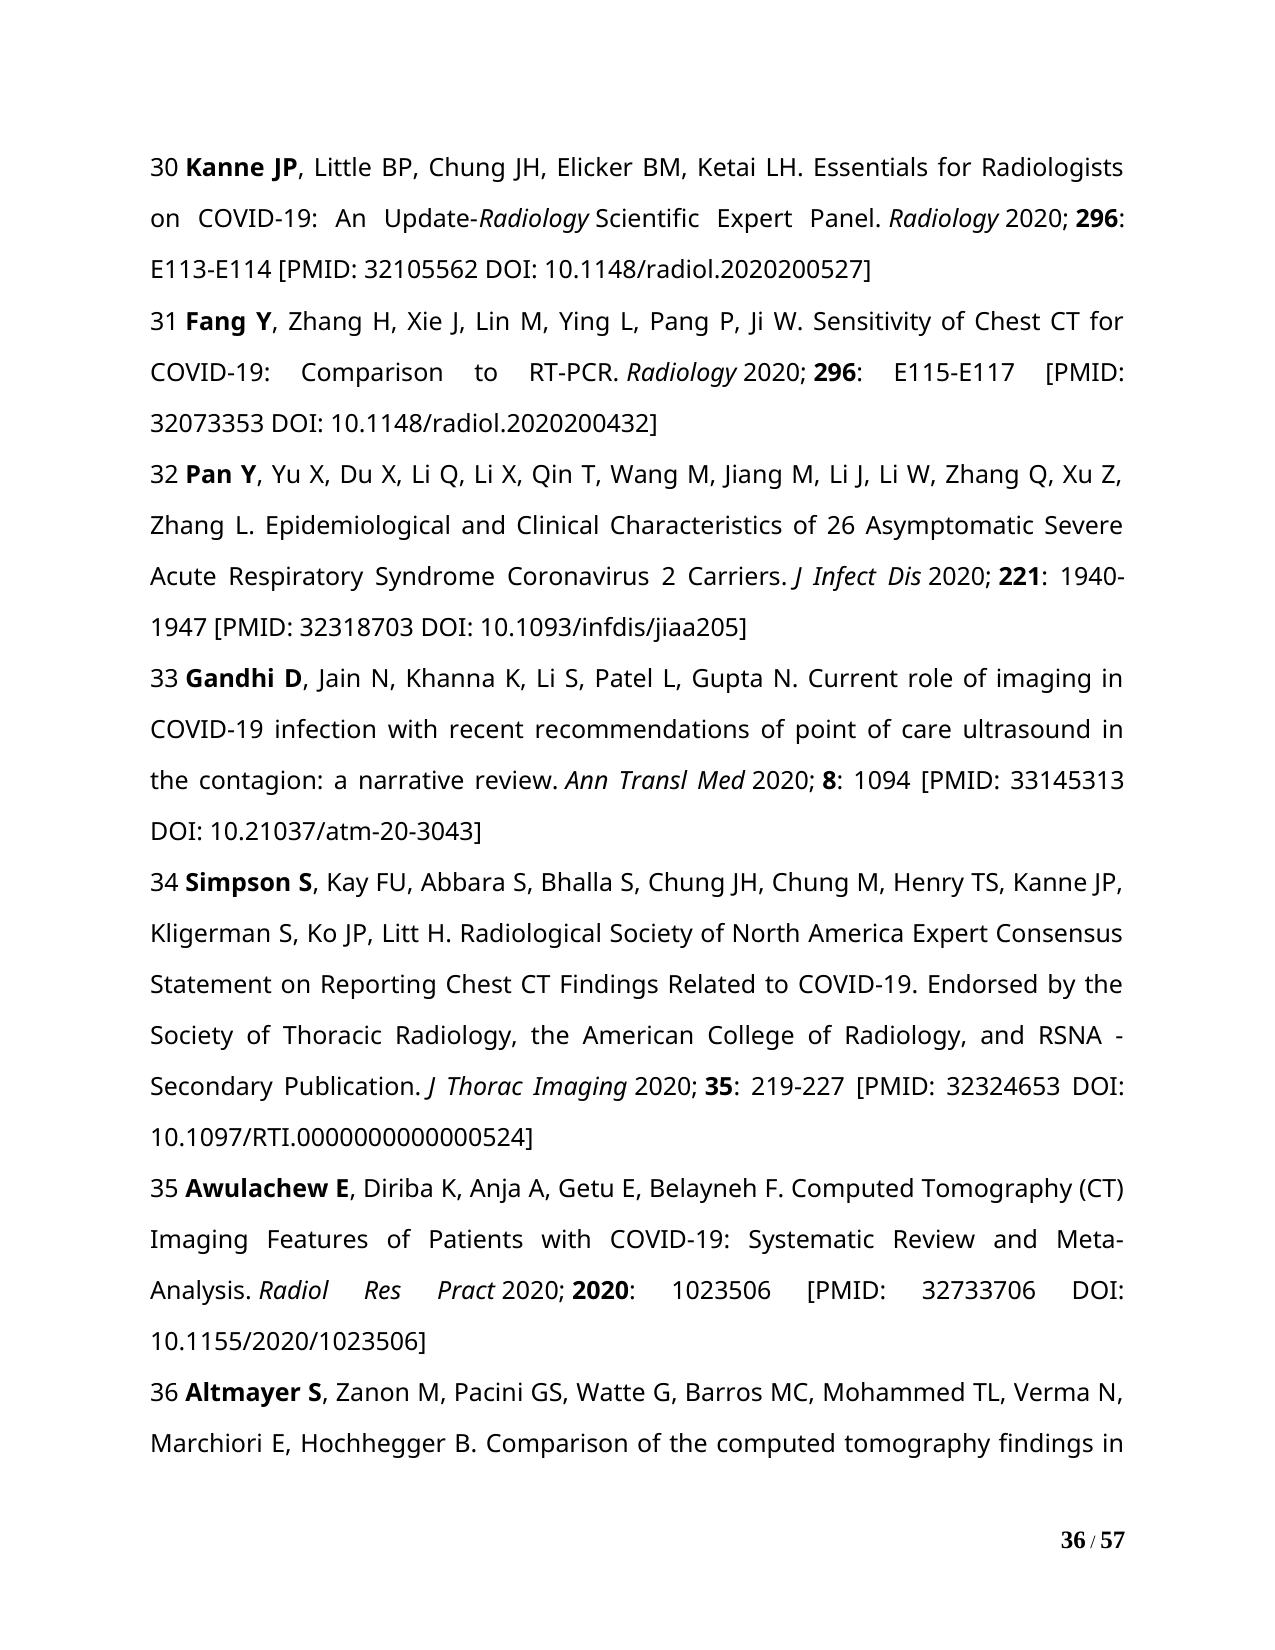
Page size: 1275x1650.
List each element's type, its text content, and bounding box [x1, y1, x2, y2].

text 30 Kanne JP, Little BP, Chung JH, Elicker BM, Ketai LH. Essentials for Radiologists on COVID-19: An Update-Radiology Scientific Expert Panel. Radiology 2020; 296: E113-E114 [PMID: 32105562 DOI: 10.1148/radiol.2020200527] [150, 150, 1125, 286]
text 33 Gandhi D, Jain N, Khanna K, Li S, Patel L, Gupta N. Current role of imaging in COVID-19 infection with recent recommendations of point of care ultrasound in the contagion: a narrative review. Ann Transl Med 2020; 8: 1094 [PMID: 33145313 DOI: 10.21037/atm-20-3043] [150, 660, 1125, 848]
text 31 Fang Y, Zhang H, Xie J, Lin M, Ying L, Pang P, Ji W. Sensitivity of Chest CT for COVID-19: Comparison to RT-PCR. Radiology 2020; 296: E115-E117 [PMID: 32073353 DOI: 10.1148/radiol.2020200432] [150, 303, 1125, 439]
text 32 Pan Y, Yu X, Du X, Li Q, Li X, Qin T, Wang M, Jiang M, Li J, Li W, Zhang Q, Xu Z, Zhang L. Epidemiological and Clinical Characteristics of 26 Asymptomatic Severe Acute Respiratory Syndrome Coronavirus 2 Carriers. J Infect Dis 2020; 221: 1940-1947 [PMID: 32318703 DOI: 10.1093/infdis/jiaa205] [150, 456, 1125, 643]
text 35 Awulachew E, Diriba K, Anja A, Getu E, Belayneh F. Computed Tomography (CT) Imaging Features of Patients with COVID-19: Systematic Review and Meta-Analysis. Radiol Res Pract 2020; 2020: 1023506 [PMID: 32733706 DOI: 10.1155/2020/1023506] [150, 1171, 1125, 1358]
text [150, 1375, 1125, 1460]
text 34 Simpson S, Kay FU, Abbara S, Bhalla S, Chung JH, Chung M, Henry TS, Kanne JP, Kligerman S, Ko JP, Litt H. Radiological Society of North America Expert Consensus Statement on Reporting Chest CT Findings Related to COVID-19. Endorsed by the Society of Thoracic Radiology, the American College of Radiology, and RSNA - Secondary Publication. J Thorac Imaging 2020; 35: 219-227 [PMID: 32324653 DOI: 10.1097/RTI.0000000000000524] [150, 864, 1125, 1154]
